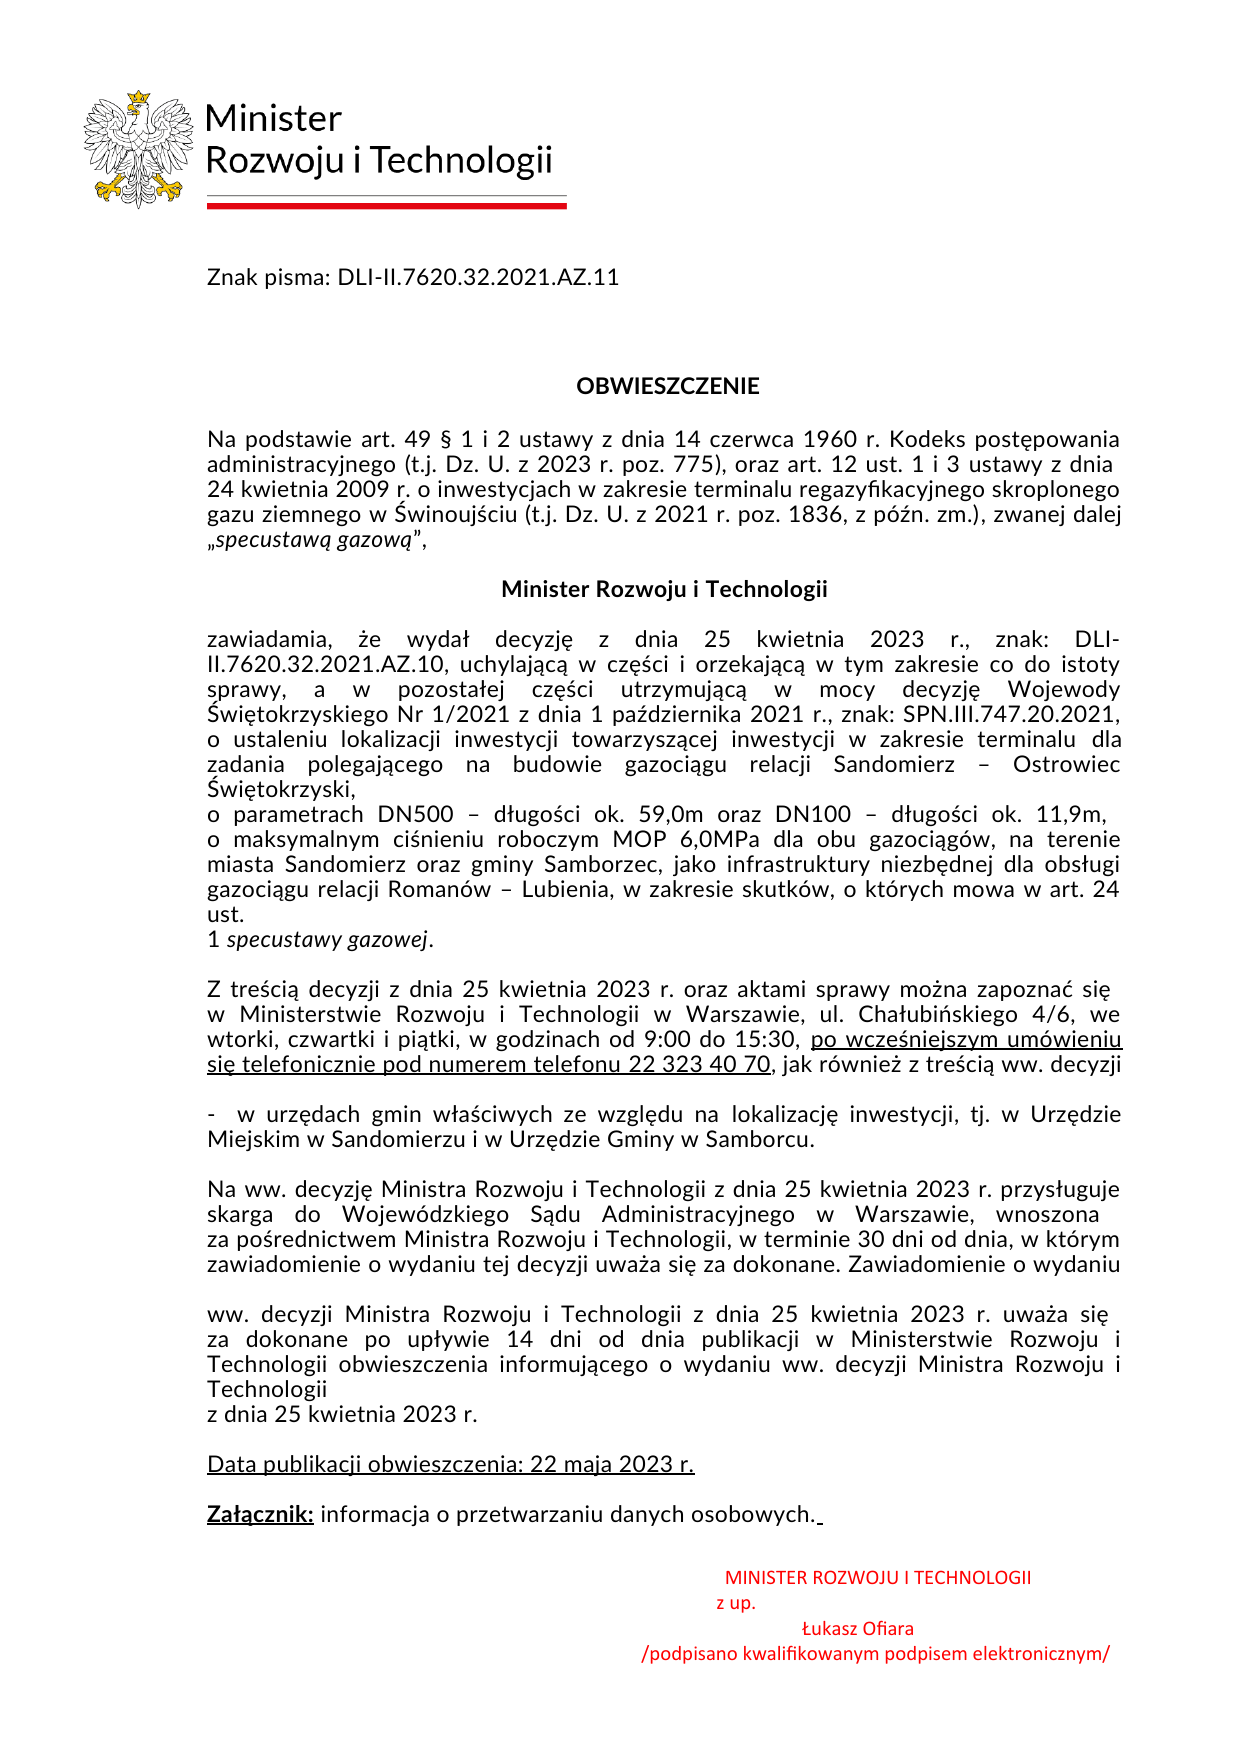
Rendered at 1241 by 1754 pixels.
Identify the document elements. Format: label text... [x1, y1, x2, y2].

text zawiadamia, że wydał decyzję z dnia 25 kwietnia 2023 r., znak: DLI-II.7620.32.2021.AZ.10, uchylającą w części i orzekającą w tym zakresie co do istoty sprawy, a w pozostałej części utrzymującą w mocy decyzję Wojewody Świętokrzyskiego Nr 1/2021 z dnia 1 października 2021 r., znak: SPN.III.747.20.2021, o ustaleniu lokalizacji inwestycji towarzyszącej inwestycji w zakresie terminalu dla zadania polegającego na budowie gazociągu relacji Sandomierz – Ostrowiec Świętokrzyski, o parametrach DN500 – długości ok. 59,0m oraz DN100 – długości ok. 11,9m, o maksymalnym ciśnieniu roboczym MOP 6,0MPa dla obu gazociągów, na terenie miasta Sandomierz oraz gminy Samborzec, jako infrastruktury niezbędnej dla obsługi gazociągu relacji Romanów – Lubienia, w zakresie skutków, o których mowa w art. 24 ust. 1 specustawy gazowej. [207, 627, 1122, 952]
text Minister Rozwoju i Technologii [207, 577, 1122, 602]
text OBWIESZCZENIE [576, 372, 1122, 399]
text Data publikacji obwieszczenia: 22 maja 2023 r. [207, 1452, 1122, 1477]
text Na ww. decyzję Ministra Rozwoju i Technologii z dnia 25 kwietnia 2023 r. przysługuje skarga do Wojewódzkiego Sądu Administracyjnego w Warszawie, wnoszona za pośrednictwem Ministra Rozwoju i Technologii, w terminie 30 dni od dnia, w którym zawiadomienie o wydaniu tej decyzji uważa się za dokonane. Zawiadomienie o wydaniu ww. decyzji Ministra Rozwoju i Technologii z dnia 25 kwietnia 2023 r. uważa się za dokonane po upływie 14 dni od dnia publikacji w Ministerstwie Rozwoju i Technologii obwieszczenia informującego o wydaniu ww. decyzji Ministra Rozwoju i Technologii z dnia 25 kwietnia 2023 r. [207, 1177, 1122, 1427]
text Z treścią decyzji z dnia 25 kwietnia 2023 r. oraz aktami sprawy można zapoznać się w Ministerstwie Rozwoju i Technologii w Warszawie, ul. Chałubińskiego 4/6, we wtorki, czwartki i piątki, w godzinach od 9:00 do 15:30, po wcześniejszym umówieniu się telefonicznie pod numerem telefonu 22 323 40 70, jak również z treścią ww. decyzji - w urzędach gmin właściwych ze względu na lokalizację inwestycji, tj. w Urzędzie Miejskim w Sandomierzu i w Urzędzie Gminy w Samborcu. [207, 977, 1122, 1152]
text Załącznik: informacja o przetwarzaniu danych osobowych. [207, 1502, 1122, 1527]
text Znak pisma: DLI-II.7620.32.2021.AZ.11 [207, 263, 1122, 290]
text Na podstawie art. 49 § 1 i 2 ustawy z dnia 14 czerwca 1960 r. Kodeks postępowania administracyjnego (t.j. Dz. U. z 2023 r. poz. 775), oraz art. 12 ust. 1 i 3 ustawy z dnia 24 kwietnia 2009 r. o inwestycjach w zakresie terminalu regazyfikacyjnego skroplonego gazu ziemnego w Świnoujściu (t.j. Dz. U. z 2021 r. poz. 1836, z późn. zm.), zwanej dalej „specustawą gazową”, [207, 427, 1122, 552]
picture [74, 81, 579, 216]
